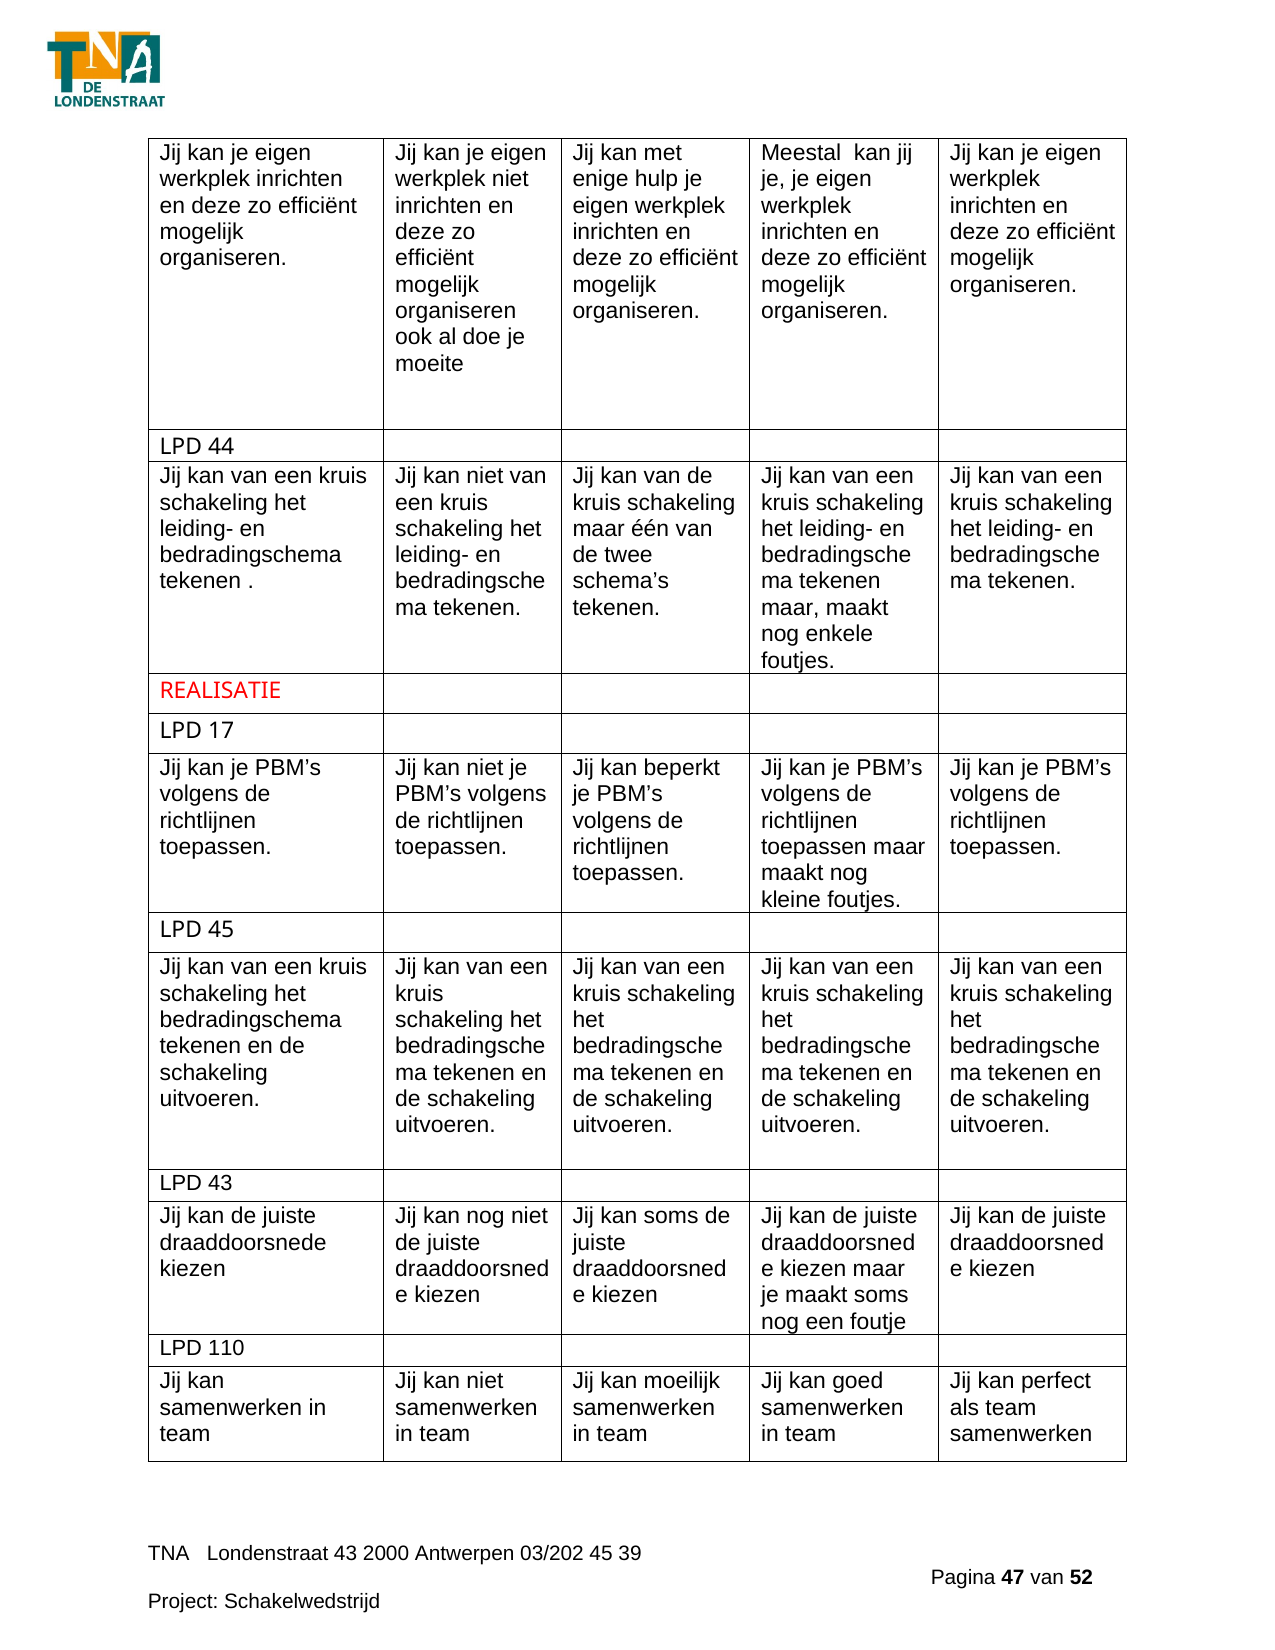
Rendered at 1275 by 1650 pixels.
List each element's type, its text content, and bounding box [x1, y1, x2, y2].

table_cell [562, 714, 749, 753]
table_cell Jij kan nog niet de juiste draaddoorsnede kiezen [384, 1202, 561, 1334]
table_cell [562, 430, 749, 461]
table_cell Jij kan niet van een kruis schakeling het leiding- en bedradingschema tekenen. [384, 462, 561, 673]
table_cell Jij kan van een kruis schakeling het bedradingschema tekenen en de schakeling uitvoeren. [562, 953, 749, 1169]
table_cell [750, 1335, 938, 1366]
table_cell Jij kan van de kruis schakeling maar één van de twee schema’s tekenen. [562, 462, 749, 673]
table_cell [939, 1170, 1126, 1201]
table_cell [384, 430, 561, 461]
picture [46, 29, 165, 111]
table_cell [384, 1335, 561, 1366]
table_cell [750, 674, 938, 713]
table_cell [939, 1335, 1126, 1366]
table_cell LPD 43 [149, 1170, 383, 1201]
table_cell Jij kan je eigen werkplek inrichten en deze zo efficiënt mogelijk organiseren. [149, 139, 383, 429]
table_cell [384, 1170, 561, 1201]
table_cell Jij kan soms de juiste draaddoorsnede kiezen [562, 1202, 749, 1334]
table_cell LPD 44 [149, 430, 383, 461]
table_cell [939, 430, 1126, 461]
table_cell Jij kan goed samenwerken in team [750, 1367, 938, 1461]
table_cell [939, 913, 1126, 952]
table_cell [750, 430, 938, 461]
table_cell Jij kan met enige hulp je eigen werkplek inrichten en deze zo efficiënt mogelijk organiseren. [562, 139, 749, 429]
table_cell Jij kan je PBM’s volgens de richtlijnen toepassen. [149, 754, 383, 912]
table_cell LPD 110 [149, 1335, 383, 1366]
table_cell [750, 714, 938, 753]
table_cell Jij kan de juiste draaddoorsnede kiezen [149, 1202, 383, 1334]
table_cell Jij kan je eigen werkplek niet inrichten en deze zo efficiënt mogelijk organiseren ook al doe je moeite [384, 139, 561, 429]
table_cell [562, 1170, 749, 1201]
table_cell Jij kan samenwerken in team [149, 1367, 383, 1461]
table_cell [384, 674, 561, 713]
table_cell Jij kan perfect als team samenwerken [939, 1367, 1126, 1461]
table_cell Jij kan moeilijk samenwerken in team [562, 1367, 749, 1461]
table_cell [562, 1335, 749, 1366]
table_cell Jij kan je PBM’s volgens de richtlijnen toepassen. [939, 754, 1126, 912]
table_cell Jij kan je eigen werkplek inrichten en deze zo efficiënt mogelijk organiseren. [939, 139, 1126, 429]
table_cell [939, 714, 1126, 753]
table_cell Jij kan de juiste draaddoorsnede kiezen maar je maakt soms nog een foutje [750, 1202, 938, 1334]
table_cell Jij kan niet samenwerken in team [384, 1367, 561, 1461]
table_cell [939, 674, 1126, 713]
table_cell LPD 17 [149, 714, 383, 753]
table_cell Jij kan niet je PBM’s volgens de richtlijnen toepassen. [384, 754, 561, 912]
table_cell Jij kan beperkt je PBM’s volgens de richtlijnen toepassen. [562, 754, 749, 912]
table_cell [562, 674, 749, 713]
table_cell REALISATIE [149, 674, 383, 713]
table_cell Jij kan van een kruis schakeling het leiding- en bedradingschema tekenen . [149, 462, 383, 673]
table_cell Jij kan van een kruis schakeling het bedradingschema tekenen en de schakeling uitvoeren. [384, 953, 561, 1169]
table_cell Jij kan van een kruis schakeling het bedradingschema tekenen en de schakeling uitvoeren. [750, 953, 938, 1169]
table_cell [562, 913, 749, 952]
table_cell [384, 714, 561, 753]
table_cell Jij kan van een kruis schakeling het bedradingschema tekenen en de schakeling uitvoeren. [939, 953, 1126, 1169]
table_cell Jij kan van een kruis schakeling het leiding- en bedradingschema tekenen. [939, 462, 1126, 673]
table_cell Meestal kan jij je, je eigen werkplek inrichten en deze zo efficiënt mogelijk organiseren. [750, 139, 938, 429]
table_cell LPD 45 [149, 913, 383, 952]
table_cell [750, 913, 938, 952]
table_cell Jij kan van een kruis schakeling het bedradingschema tekenen en de schakeling uitvoeren. [149, 953, 383, 1169]
table_cell [384, 913, 561, 952]
table_cell Jij kan van een kruis schakeling het leiding- en bedradingschema tekenen maar, maakt nog enkele foutjes. [750, 462, 938, 673]
table_cell Jij kan de juiste draaddoorsnede kiezen [939, 1202, 1126, 1334]
table_cell [750, 1170, 938, 1201]
table_cell Jij kan je PBM’s volgens de richtlijnen toepassen maar maakt nog kleine foutjes. [750, 754, 938, 912]
